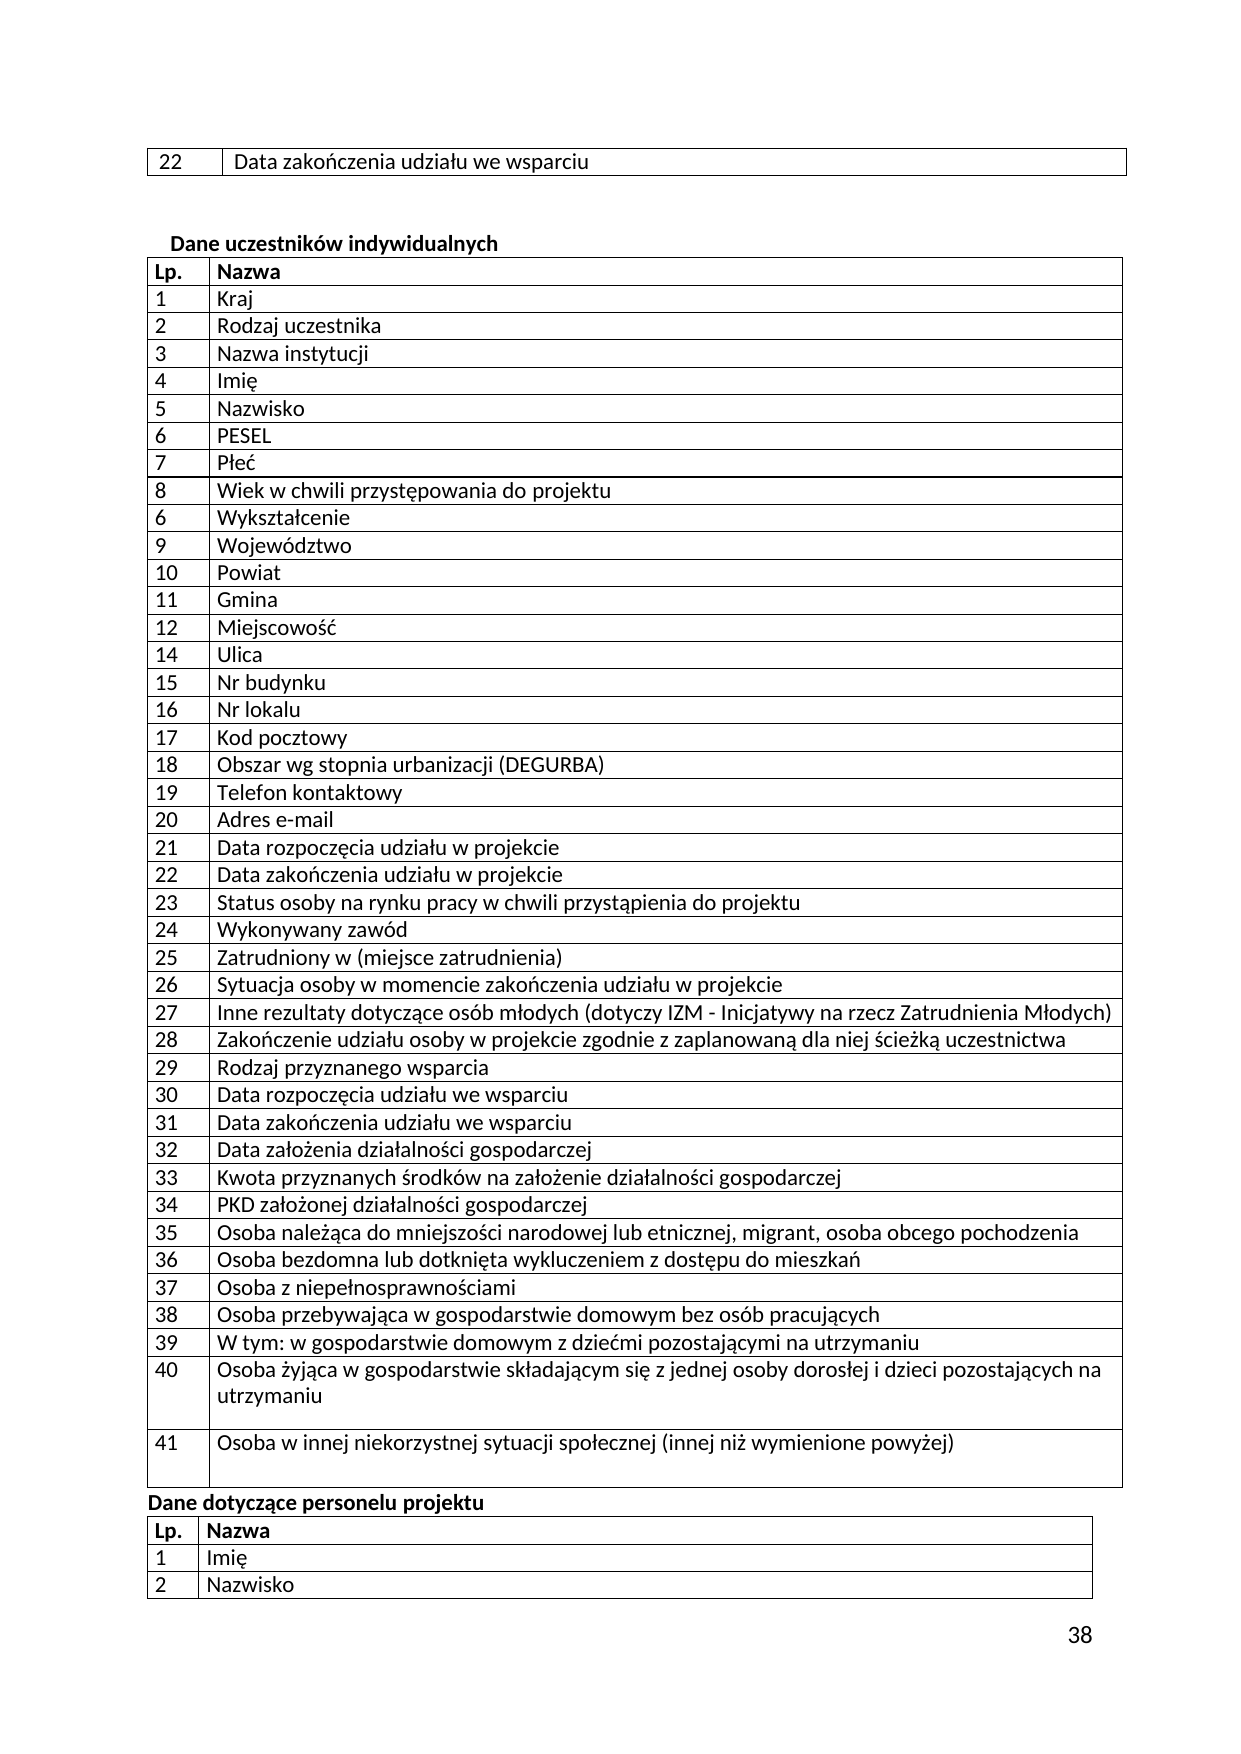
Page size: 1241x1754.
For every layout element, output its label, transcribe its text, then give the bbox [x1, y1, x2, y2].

table_cell Status osoby na rynku pracy w chwili przystąpienia do projektu [210, 889, 1122, 916]
table_cell 6 [148, 505, 209, 531]
table_cell 24 [148, 917, 209, 943]
table_cell 41 [148, 1430, 209, 1487]
table_cell 5 [148, 395, 209, 422]
table_cell Osoba należąca do mniejszości narodowej lub etnicznej, migrant, osoba obcego pochodzenia [210, 1219, 1122, 1246]
table_cell Data zakończenia udziału we wsparciu [223, 149, 1126, 175]
table_cell Kraj [210, 286, 1122, 312]
table_cell 38 [148, 1302, 209, 1328]
table_header Lp. [148, 1517, 198, 1543]
table_cell Rodzaj uczestnika [210, 313, 1122, 339]
table_cell Powiat [210, 560, 1122, 586]
table_cell 28 [148, 1027, 209, 1053]
table_cell 1 [148, 286, 209, 312]
table_cell 39 [148, 1329, 209, 1356]
table_cell Kod pocztowy [210, 724, 1122, 751]
table_cell Osoba przebywająca w gospodarstwie domowym bez osób pracujących [210, 1302, 1122, 1328]
table_cell Data rozpoczęcia udziału we wsparciu [210, 1082, 1122, 1108]
table_cell 36 [148, 1247, 209, 1273]
table_cell 32 [148, 1137, 209, 1163]
table_cell 10 [148, 560, 209, 586]
table_cell Sytuacja osoby w momencie zakończenia udziału w projekcie [210, 972, 1122, 998]
table_cell 18 [148, 752, 209, 778]
table_cell Osoba w innej niekorzystnej sytuacji społecznej (innej niż wymienione powyżej) [210, 1430, 1122, 1487]
table_cell 9 [148, 532, 209, 559]
table_cell 29 [148, 1054, 209, 1081]
table_cell Osoba z niepełnosprawnościami [210, 1274, 1122, 1301]
table_cell Osoba żyjąca w gospodarstwie składającym się z jednej osoby dorosłej i dzieci pozostających na utrzymaniu [210, 1357, 1122, 1429]
table_cell 8 [148, 478, 209, 504]
table_cell Data rozpoczęcia udziału w projekcie [210, 834, 1122, 861]
table_cell PESEL [210, 423, 1122, 449]
table_cell 20 [148, 807, 209, 833]
table_cell Nazwisko [210, 395, 1122, 422]
table_cell Gmina [210, 587, 1122, 613]
table_cell 30 [148, 1082, 209, 1108]
table_header Nazwa [210, 258, 1122, 284]
table_cell Rodzaj przyznanego wsparcia [210, 1054, 1122, 1081]
table_cell Nr budynku [210, 669, 1122, 696]
table_cell Data zakończenia udziału w projekcie [210, 862, 1122, 888]
table_cell 3 [148, 340, 209, 367]
table_header Lp. [148, 258, 209, 284]
table_cell 4 [148, 368, 209, 394]
table_cell Data założenia działalności gospodarczej [210, 1137, 1122, 1163]
table_cell Osoba bezdomna lub dotknięta wykluczeniem z dostępu do mieszkań [210, 1247, 1122, 1273]
table_cell 7 [148, 450, 209, 476]
table_cell Obszar wg stopnia urbanizacji (DEGURBA) [210, 752, 1122, 778]
text Dane dotyczące personelu projektu [148, 1488, 1092, 1516]
table_cell Imię [210, 368, 1122, 394]
table_cell Imię [199, 1545, 1092, 1571]
table_cell W tym: w gospodarstwie domowym z dziećmi pozostającymi na utrzymaniu [210, 1329, 1122, 1356]
table_cell 27 [148, 999, 209, 1026]
table_cell 6 [148, 423, 209, 449]
table_cell Województwo [210, 532, 1122, 559]
table_cell 17 [148, 724, 209, 751]
table_cell 26 [148, 972, 209, 998]
table_cell 22 [148, 149, 222, 175]
table_cell 34 [148, 1192, 209, 1218]
table_cell Wykształcenie [210, 505, 1122, 531]
table_cell 2 [148, 313, 209, 339]
table_cell 33 [148, 1164, 209, 1191]
table_header Nazwa [199, 1517, 1092, 1543]
table_cell 14 [148, 642, 209, 668]
table_cell Zatrudniony w (miejsce zatrudnienia) [210, 944, 1122, 971]
table_cell 12 [148, 615, 209, 641]
table_cell 35 [148, 1219, 209, 1246]
table_cell Inne rezultaty dotyczące osób młodych (dotyczy IZM - Inicjatywy na rzecz Zatrudnienia Młodych) [210, 999, 1122, 1026]
table_cell 19 [148, 779, 209, 806]
table_cell Adres e-mail [210, 807, 1122, 833]
table_cell 22 [148, 862, 209, 888]
table_cell Płeć [210, 450, 1122, 476]
table_cell 2 [148, 1572, 198, 1598]
table_cell 15 [148, 669, 209, 696]
table_cell Data zakończenia udziału we wsparciu [210, 1109, 1122, 1136]
text Dane uczestników indywidualnych [170, 229, 1092, 257]
table_cell 31 [148, 1109, 209, 1136]
table_cell 40 [148, 1357, 209, 1429]
table_cell Kwota przyznanych środków na założenie działalności gospodarczej [210, 1164, 1122, 1191]
table_cell PKD założonej działalności gospodarczej [210, 1192, 1122, 1218]
table_cell Wykonywany zawód [210, 917, 1122, 943]
table_cell Nr lokalu [210, 697, 1122, 723]
table_cell 23 [148, 889, 209, 916]
table_cell 25 [148, 944, 209, 971]
table_cell 1 [148, 1545, 198, 1571]
table_cell Miejscowość [210, 615, 1122, 641]
table_cell 37 [148, 1274, 209, 1301]
table_cell 16 [148, 697, 209, 723]
table_cell Zakończenie udziału osoby w projekcie zgodnie z zaplanowaną dla niej ścieżką uczestnictwa [210, 1027, 1122, 1053]
table_cell Telefon kontaktowy [210, 779, 1122, 806]
table_cell Nazwa instytucji [210, 340, 1122, 367]
table_cell 11 [148, 587, 209, 613]
table_cell Ulica [210, 642, 1122, 668]
table_cell Wiek w chwili przystępowania do projektu [210, 478, 1122, 504]
table_cell 21 [148, 834, 209, 861]
table_cell Nazwisko [199, 1572, 1092, 1598]
